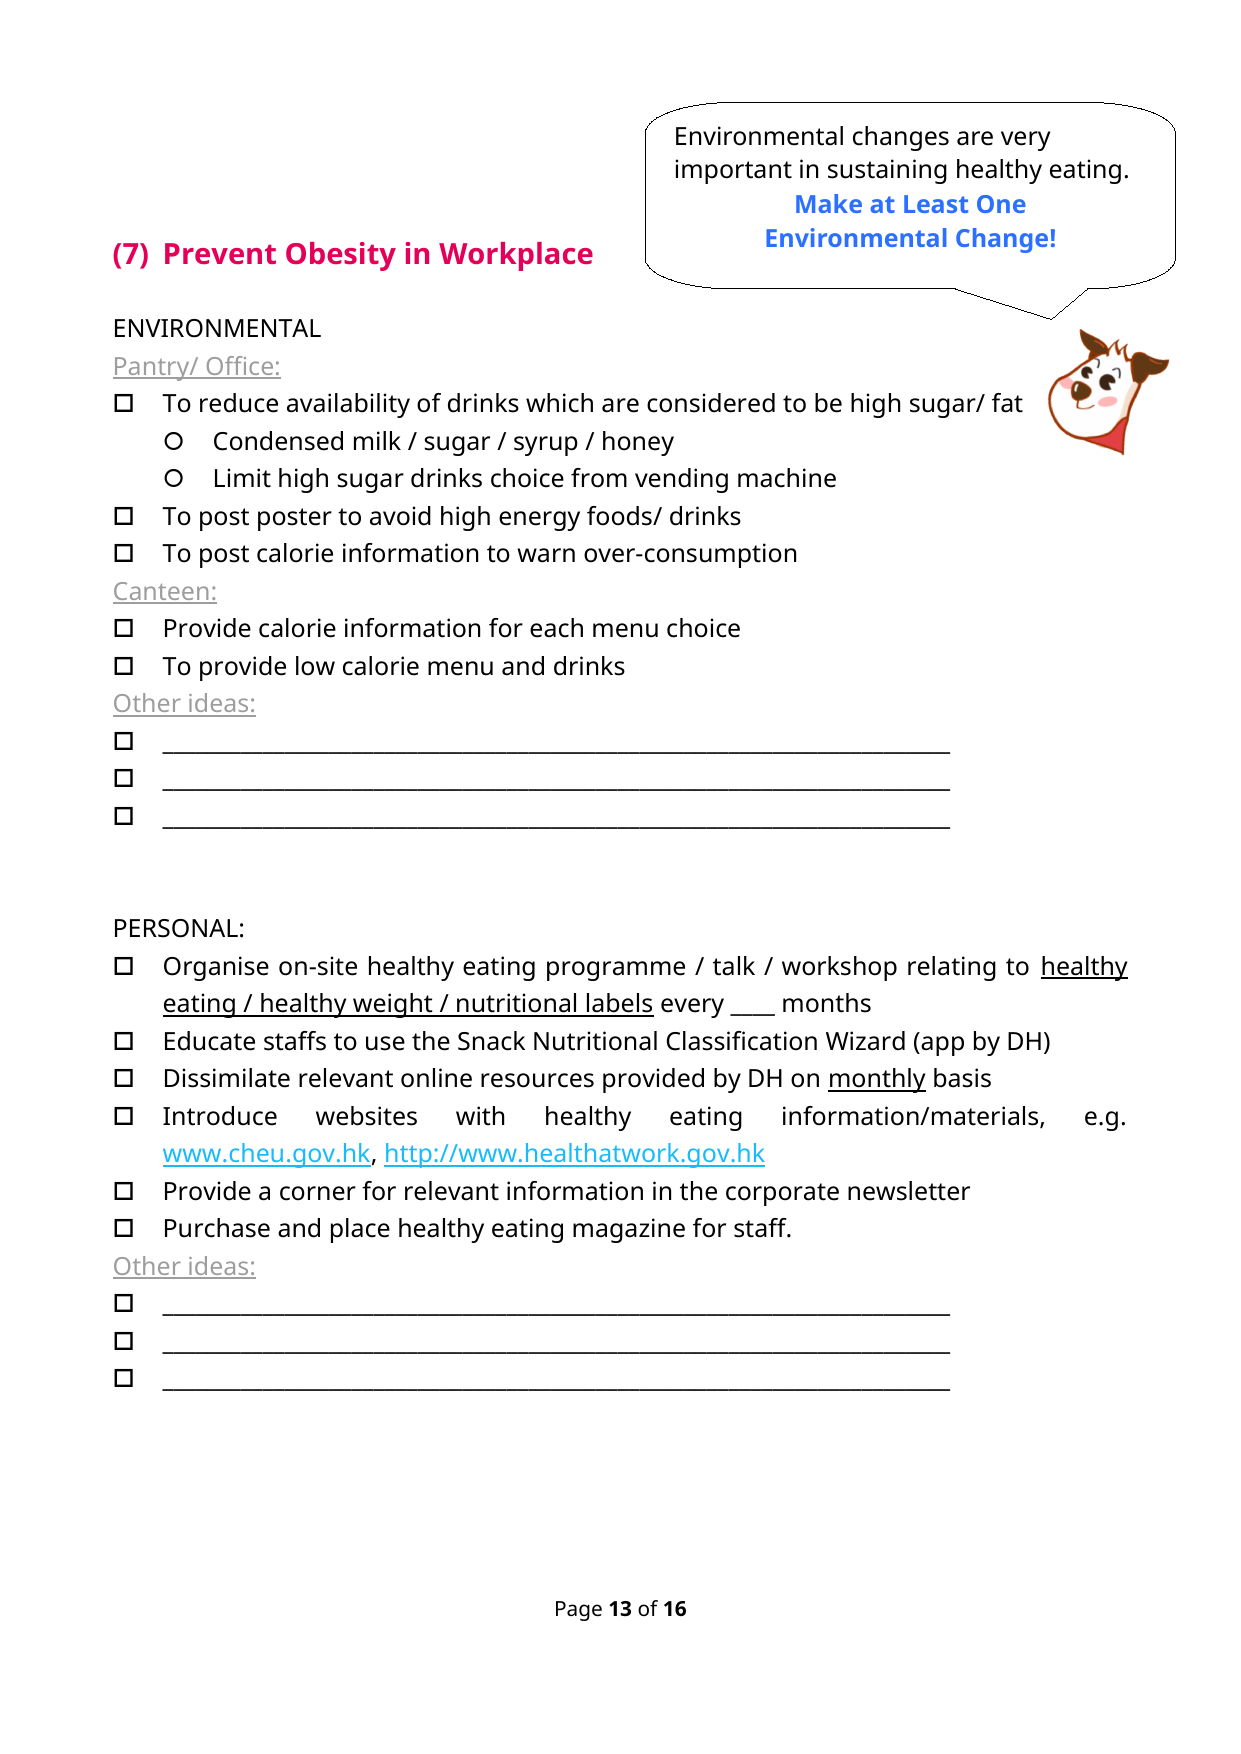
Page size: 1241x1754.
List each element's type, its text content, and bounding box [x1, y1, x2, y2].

list Educate staffs to use the Snack Nutritional Classification Wizard (app by DH) [112, 1022, 1128, 1059]
subtitle Prevent Obesity in Workplace [112, 216, 958, 291]
list To provide low calorie menu and drinks [112, 647, 1128, 684]
list _______________________________________________________________________ [112, 759, 1128, 797]
list Provide a corner for relevant information in the corporate newsletter [112, 1172, 1128, 1209]
list Dissimilate relevant online resources provided by DH on monthly basis [112, 1059, 1128, 1097]
list To reduce availability of drinks which are considered to be high sugar/ fat [112, 384, 1046, 422]
list _______________________________________________________________________ [112, 1284, 1128, 1322]
list _______________________________________________________________________ [112, 1359, 1128, 1397]
list Purchase and place healthy eating magazine for staff. [112, 1209, 1128, 1247]
text Pantry/ Office: [112, 347, 1039, 384]
list _______________________________________________________________________ [112, 797, 1128, 834]
text Canteen: [112, 572, 1128, 609]
text Other ideas: [112, 1247, 1128, 1284]
list Introduce websites with healthy eating information/materials, e.g. www.cheu.gov.hk, http://www.healthatwork.gov.hk [112, 1097, 1128, 1172]
list Provide calorie information for each menu choice [112, 609, 1128, 647]
list Condensed milk / sugar / syrup / honey [162, 422, 1053, 459]
list _______________________________________________________________________ [112, 722, 1128, 759]
list Organise on-site healthy eating programme / talk / workshop relating to healthy eating / healthy weight / nutritional labels every ____ months [112, 947, 1128, 1022]
list To post poster to avoid high energy foods/ drinks [112, 497, 1128, 534]
text ENVIRONMENTAL [112, 309, 1128, 347]
text Other ideas: [112, 684, 1128, 722]
list Limit high sugar drinks choice from vending machine [162, 459, 1128, 497]
text PERSONAL: [112, 909, 1128, 947]
list To post calorie information to warn over-consumption [112, 534, 1128, 572]
list _______________________________________________________________________ [112, 1322, 1128, 1359]
picture [1031, 312, 1189, 470]
